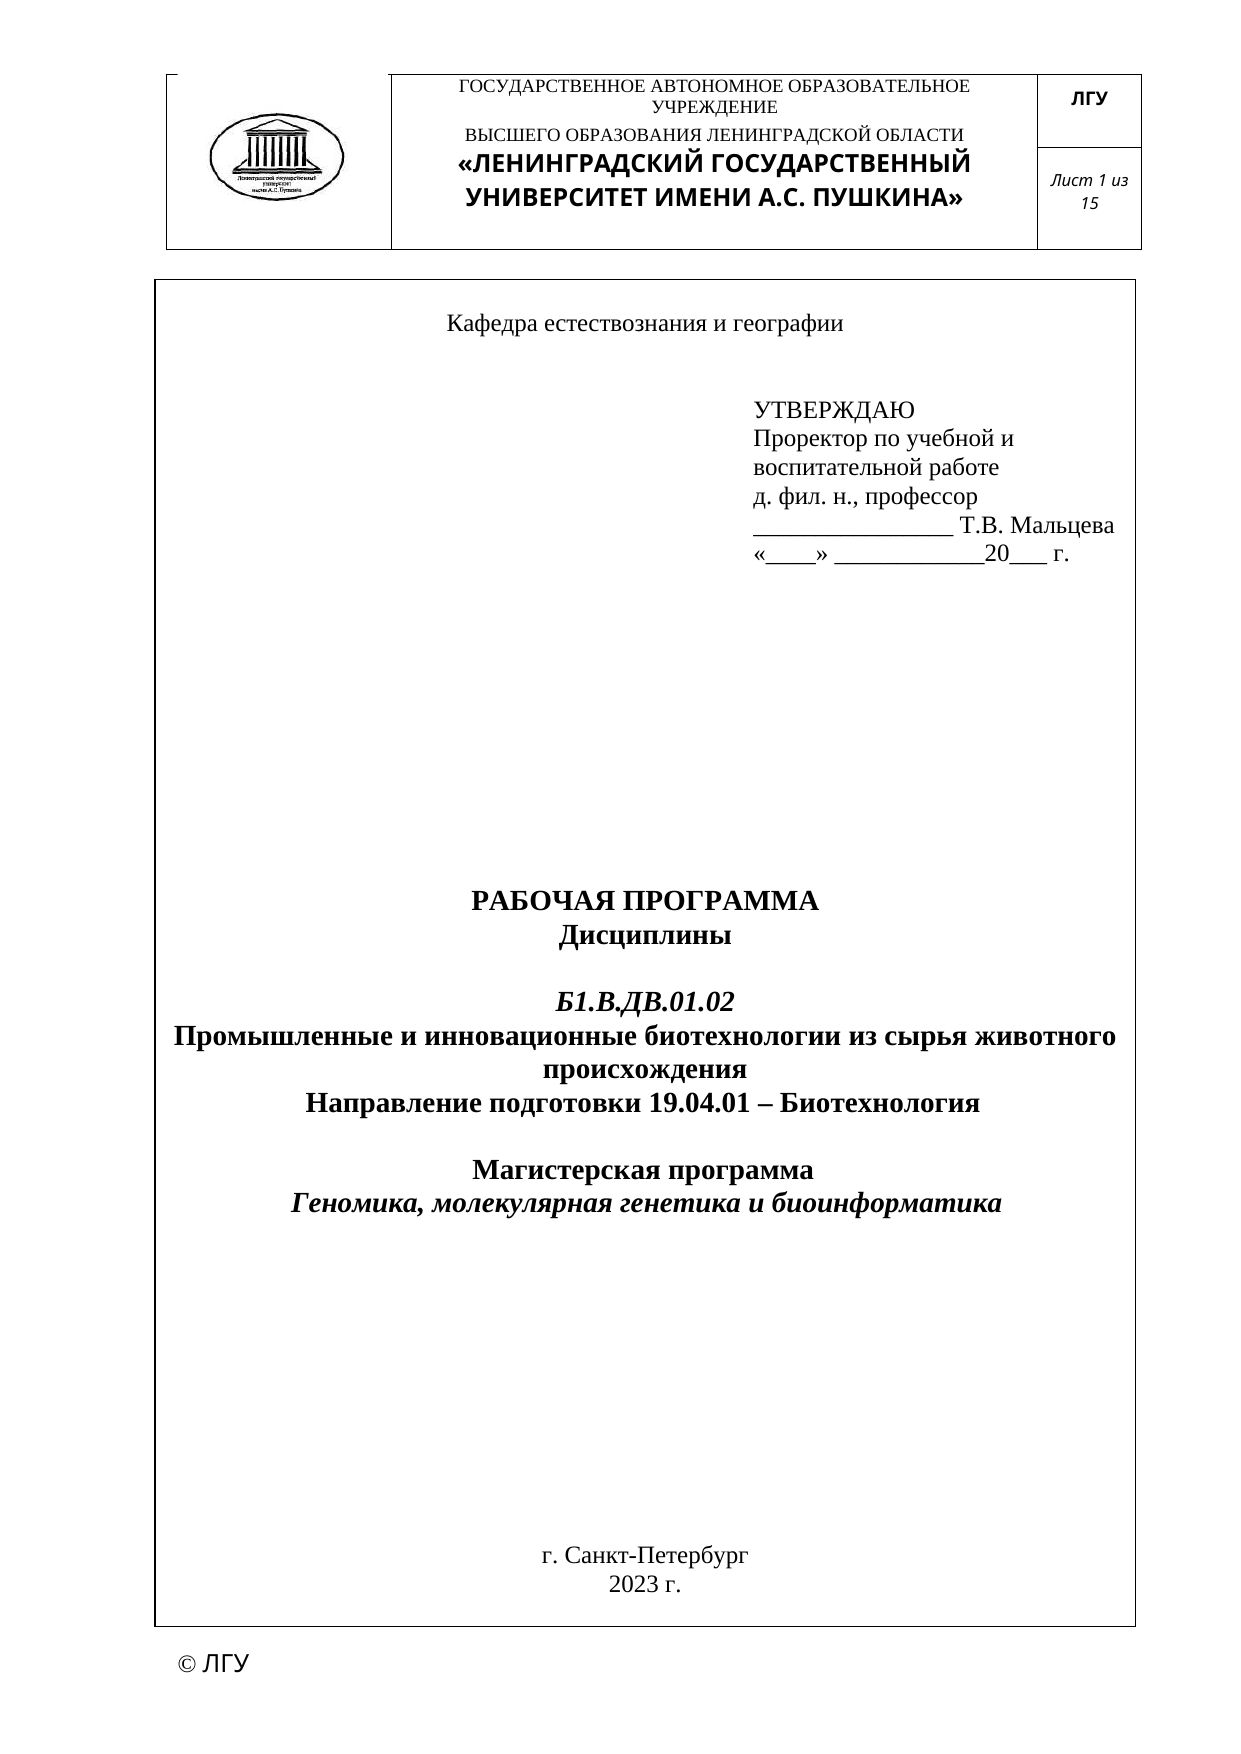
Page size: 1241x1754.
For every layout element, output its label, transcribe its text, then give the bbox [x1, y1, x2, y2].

table_header Кафедра естествознания и географии УТВЕРЖДАЮ Проректор по учебной и воспитательной работе д. фил. н., профессор ________________ Т.В. Мальцева «____» ____________20___ г. РАБОЧАЯ ПРОГРАММА Дисциплины Б1.В.ДВ.01.02 Промышленные и инновационные биотехнологии из сырья животного происхождения Направление подготовки 19.04.01 – Биотехнология Магистерская программа Геномика, молекулярная генетика и биоинформатика г. Санкт-Петербург 2023 г. [156, 280, 1135, 1626]
picture [177, 74, 388, 241]
